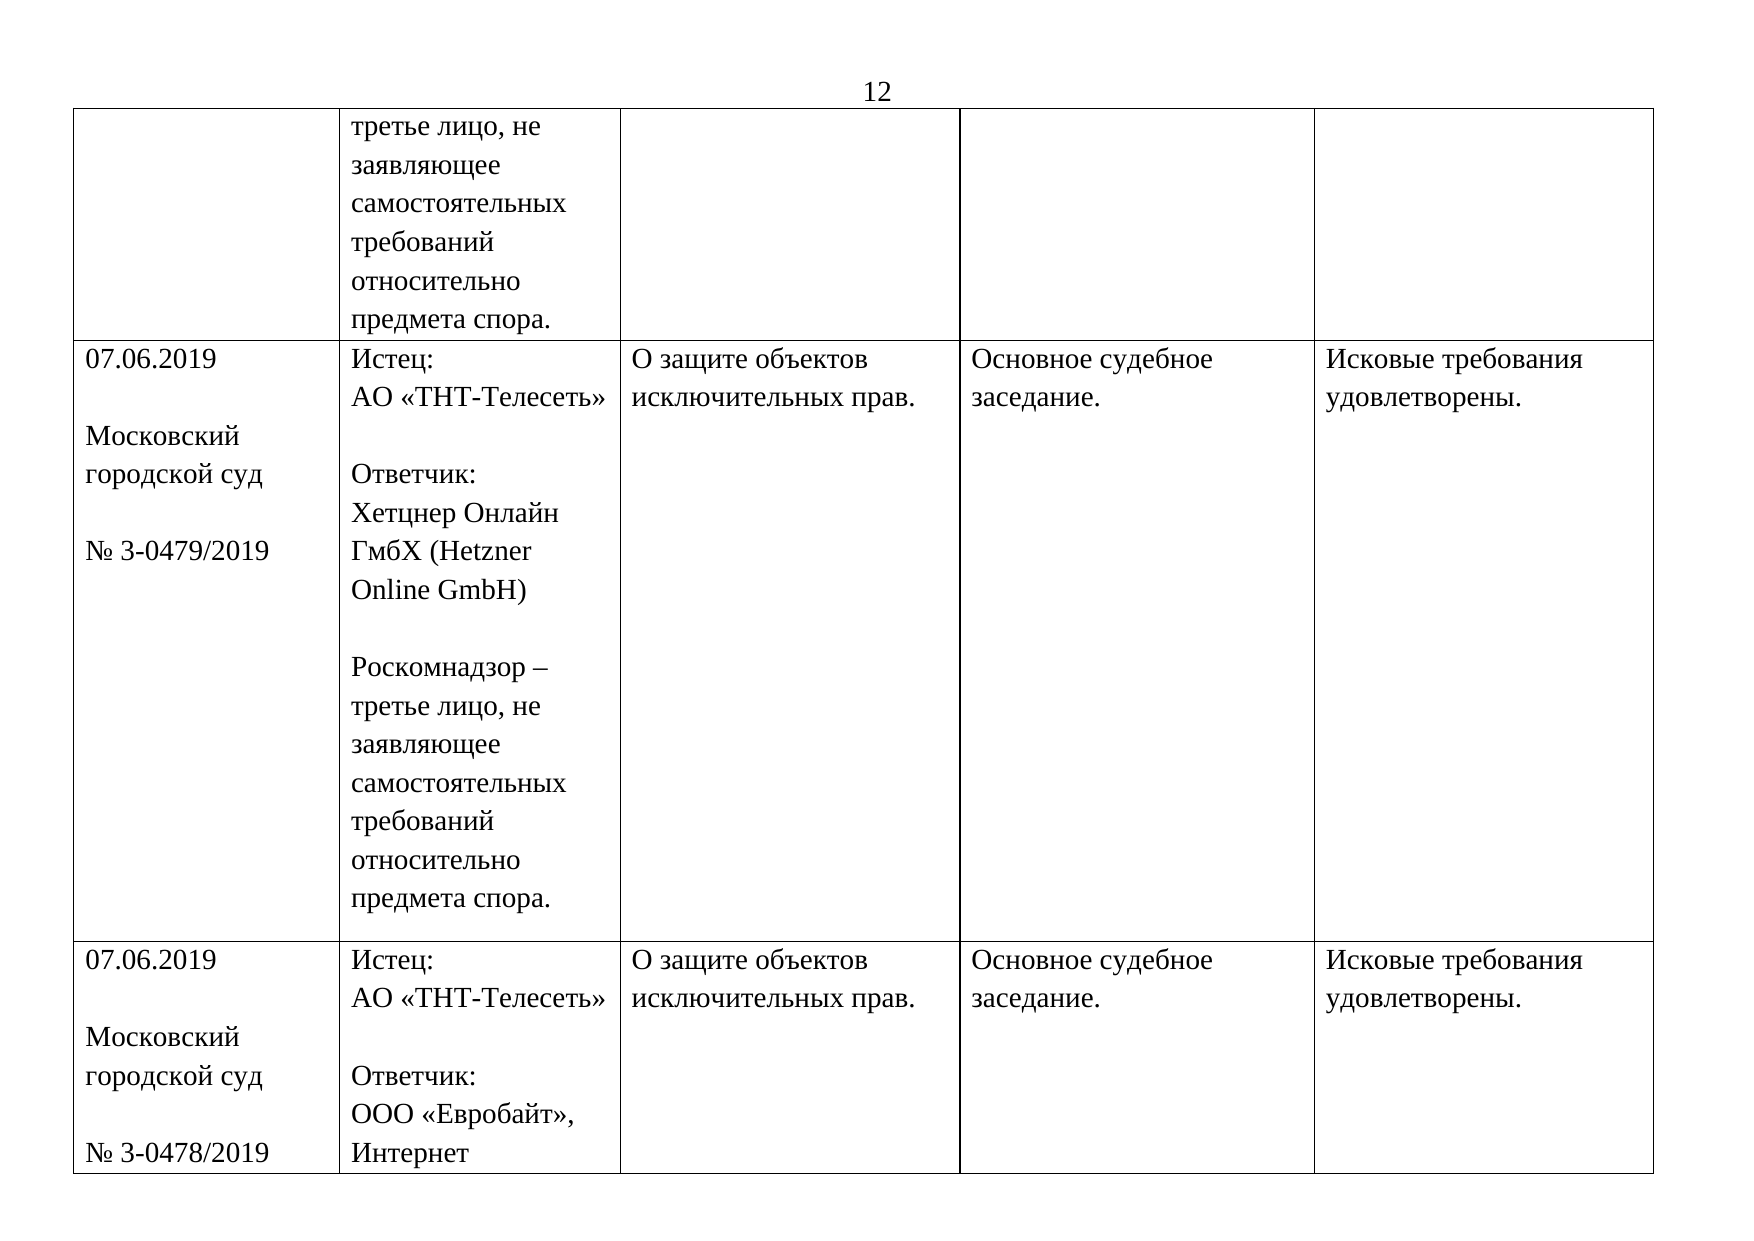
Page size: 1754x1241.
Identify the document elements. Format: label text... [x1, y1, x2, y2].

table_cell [961, 942, 1314, 1173]
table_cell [621, 942, 959, 1173]
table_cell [74, 942, 339, 1173]
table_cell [961, 109, 1314, 340]
table_cell О защите объектов исключительных прав. [621, 341, 959, 941]
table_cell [74, 109, 339, 340]
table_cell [1315, 109, 1653, 340]
table_cell Основное судебное заседание. [961, 341, 1314, 941]
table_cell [340, 942, 620, 1173]
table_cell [340, 109, 620, 340]
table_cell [1315, 942, 1653, 1173]
table_cell 07.06.2019 Московский городской суд № 3-0479/2019 [74, 341, 339, 941]
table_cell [621, 109, 959, 340]
table_cell Истец: АО «ТНТ-Телесеть» Ответчик: Хетцнер Онлайн ГмбХ (Hetzner Online GmbH) Роскомнадзор – третье лицо, не заявляющее самостоятельных требований относительно предмета спора. [340, 341, 620, 941]
table_cell Исковые требования удовлетворены. [1315, 341, 1653, 941]
